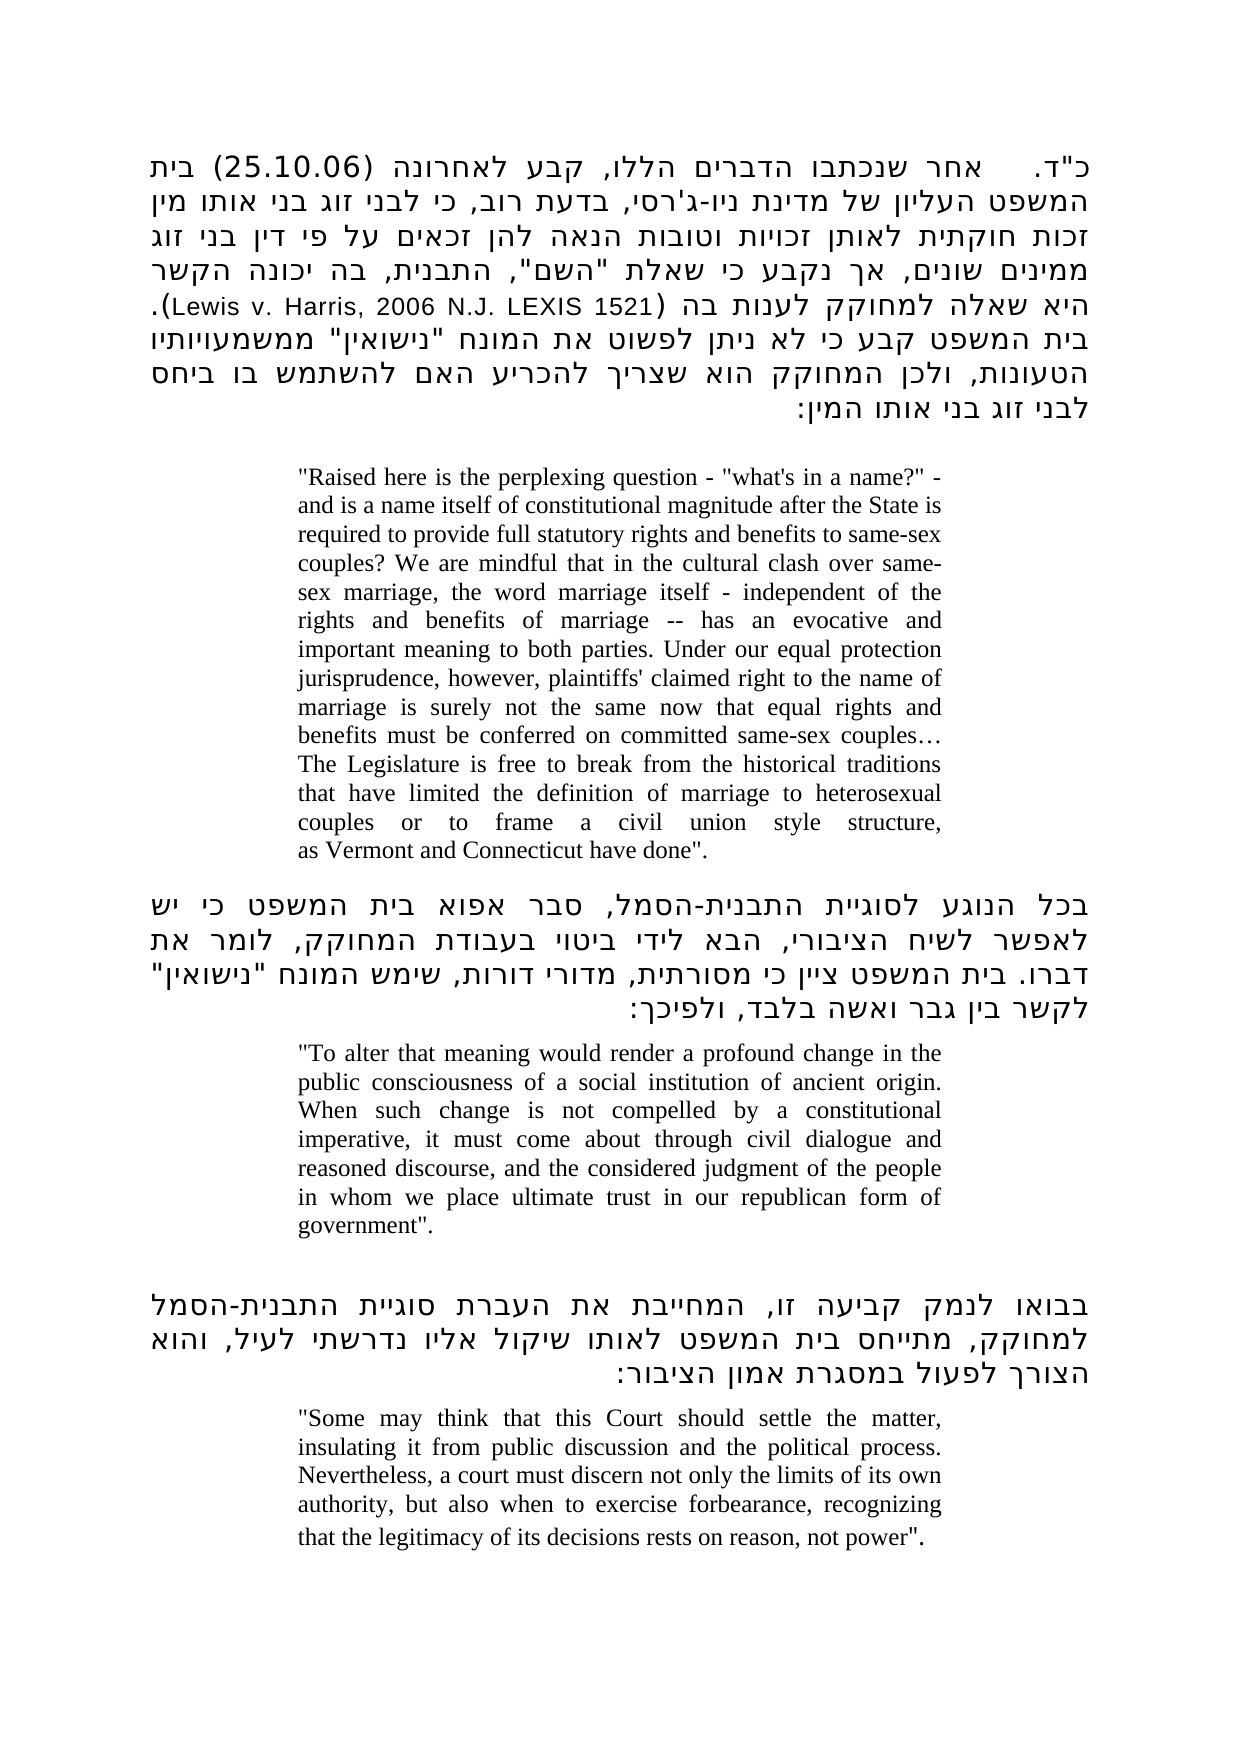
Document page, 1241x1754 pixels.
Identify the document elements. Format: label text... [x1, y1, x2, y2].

text "To alter that meaning would render a profound change in the public consciousness of a social institution of ancient origin. When such change is not compelled by a constitutional imperative, it must come about through civil dialogue and reasoned discourse, and the considered judgment of the people in whom we place ultimate trust in our republican form of government". [298, 1038, 942, 1239]
text בבואו לנמק קביעה זו, המחייבת את העברת סוגיית התבנית-הסמל למחוקק, מתייחס בית המשפט לאותו שיקול אליו נדרשתי לעיל, והוא הצורך לפעול במסגרת אמון הציבור: [150, 1287, 1090, 1391]
text "Raised here is the perplexing question - "what's in a name?" - and is a name itself of constitutional magnitude after the State is required to provide full statutory rights and benefits to same-sex couples? We are mindful that in the cultural clash over same-sex marriage, the word marriage itself - independent of the rights and benefits of marriage -- has an evocative and important meaning to both parties. Under our equal protection jurisprudence, however, plaintiffs' claimed right to the name of marriage is surely not the same now that equal rights and benefits must be conferred on committed same-sex couples… The Legislature is free to break from the historical traditions that have limited the definition of marriage to heterosexual couples or to frame a civil union style structure, as Vermont and Connecticut have done". [298, 462, 942, 864]
text כ"ד. אחר שנכתבו הדברים הללו, קבע לאחרונה (25.10.06) בית המשפט העליון של מדינת ניו-ג'רסי, בדעת רוב, כי לבני זוג בני אותו מין זכות חוקתית לאותן זכויות וטובות הנאה להן זכאים על פי דין בני זוג ממינים שונים, אך נקבע כי שאלת "השם", התבנית, בה יכונה הקשר היא שאלה למחוקק לענות בה (Lewis v. Harris, 2006 N.J. LEXIS 1521). בית המשפט קבע כי לא ניתן לפשוט את המונח "נישואין" ממשמעויותיו הטעונות, ולכן המחוקק הוא שצריך להכריע האם להשתמש בו ביחס לבני זוג בני אותו המין: [150, 150, 1090, 425]
text בכל הנוגע לסוגיית התבנית-הסמל, סבר אפוא בית המשפט כי יש לאפשר לשיח הציבורי, הבא לידי ביטוי בעבודת המחוקק, לומר את דברו. בית המשפט ציין כי מסורתית, מדורי דורות, שימש המונח "נישואין" לקשר בין גבר ואשה בלבד, ולפיכך: [150, 888, 1090, 1026]
text "Some may think that this Court should settle the matter, insulating it from public discussion and the political process. Nevertheless, a court must discern not only the limits of its own authority, but also when to exercise forbearance, recognizing that the legitimacy of its decisions rests on reason, not power". [298, 1403, 942, 1552]
